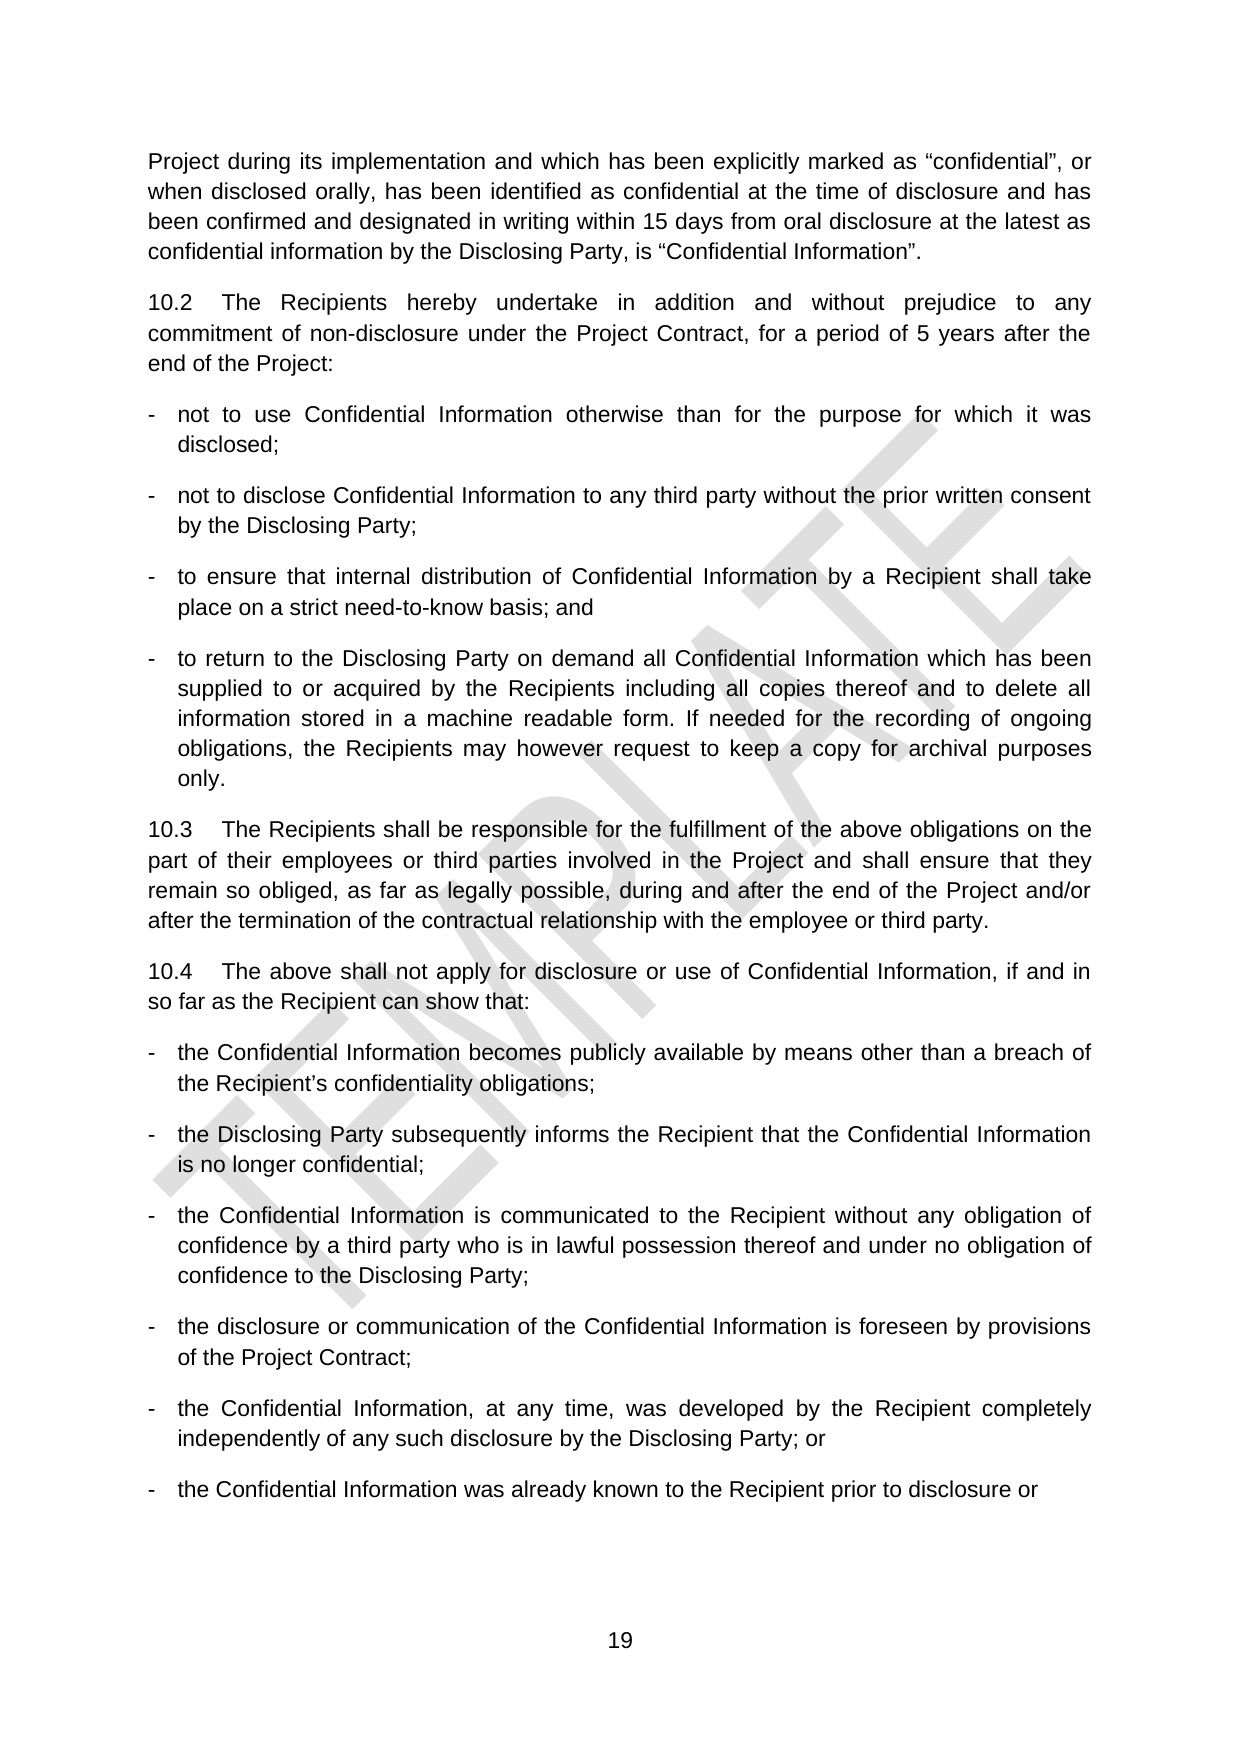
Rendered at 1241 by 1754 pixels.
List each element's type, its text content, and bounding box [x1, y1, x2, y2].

text - the Confidential Information, at any time, was developed by the Recipient completely independently of any such disclosure by the Disclosing Party; or [148, 1394, 1092, 1451]
text - to return to the Disclosing Party on demand all Confidential Information which has been supplied to or acquired by the Recipients including all copies thereof and to delete all information stored in a machine readable form. If needed for the recording of ongoing obligations, the Recipients may however request to keep a copy for archival purposes only. [148, 644, 1092, 792]
text - to ensure that internal distribution of Confidential Information by a Recipient shall take place on a strict need-to-know basis; and [148, 563, 1092, 620]
text - the Confidential Information becomes publicly available by means other than a breach of the Recipient’s confidentiality obligations; [148, 1039, 1092, 1096]
text 10.4 The above shall not apply for disclosure or use of Confidential Information, if and in so far as the Recipient can show that: [148, 958, 1092, 1015]
text - not to disclose Confidential Information to any third party without the prior written consent by the Disclosing Party; [148, 482, 1092, 539]
text 10.3 The Recipients shall be responsible for the fulfillment of the above obligations on the part of their employees or third parties involved in the Project and shall ensure that they remain so obliged, as far as legally possible, during and after the end of the Project and/or after the termination of the contractual relationship with the employee or third party. [148, 816, 1092, 933]
text - the Confidential Information is communicated to the Recipient without any obligation of confidence by a third party who is in lawful possession thereof and under no obligation of confidence to the Disclosing Party; [148, 1202, 1092, 1289]
text - not to use Confidential Information otherwise than for the purpose for which it was disclosed; [148, 401, 1092, 457]
text 10.2 The Recipients hereby undertake in addition and without prejudice to any commitment of non-disclosure under the Project Contract, for a period of 5 years after the end of the Project: [148, 289, 1092, 376]
text - the Confidential Information was already known to the Recipient prior to disclosure or [148, 1476, 1092, 1502]
text - the Disclosing Party subsequently informs the Recipient that the Confidential Information is no longer confidential; [148, 1121, 1092, 1177]
text - the disclosure or communication of the Confidential Information is foreseen by provisions of the Project Contract; [148, 1313, 1092, 1370]
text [148, 148, 1092, 265]
